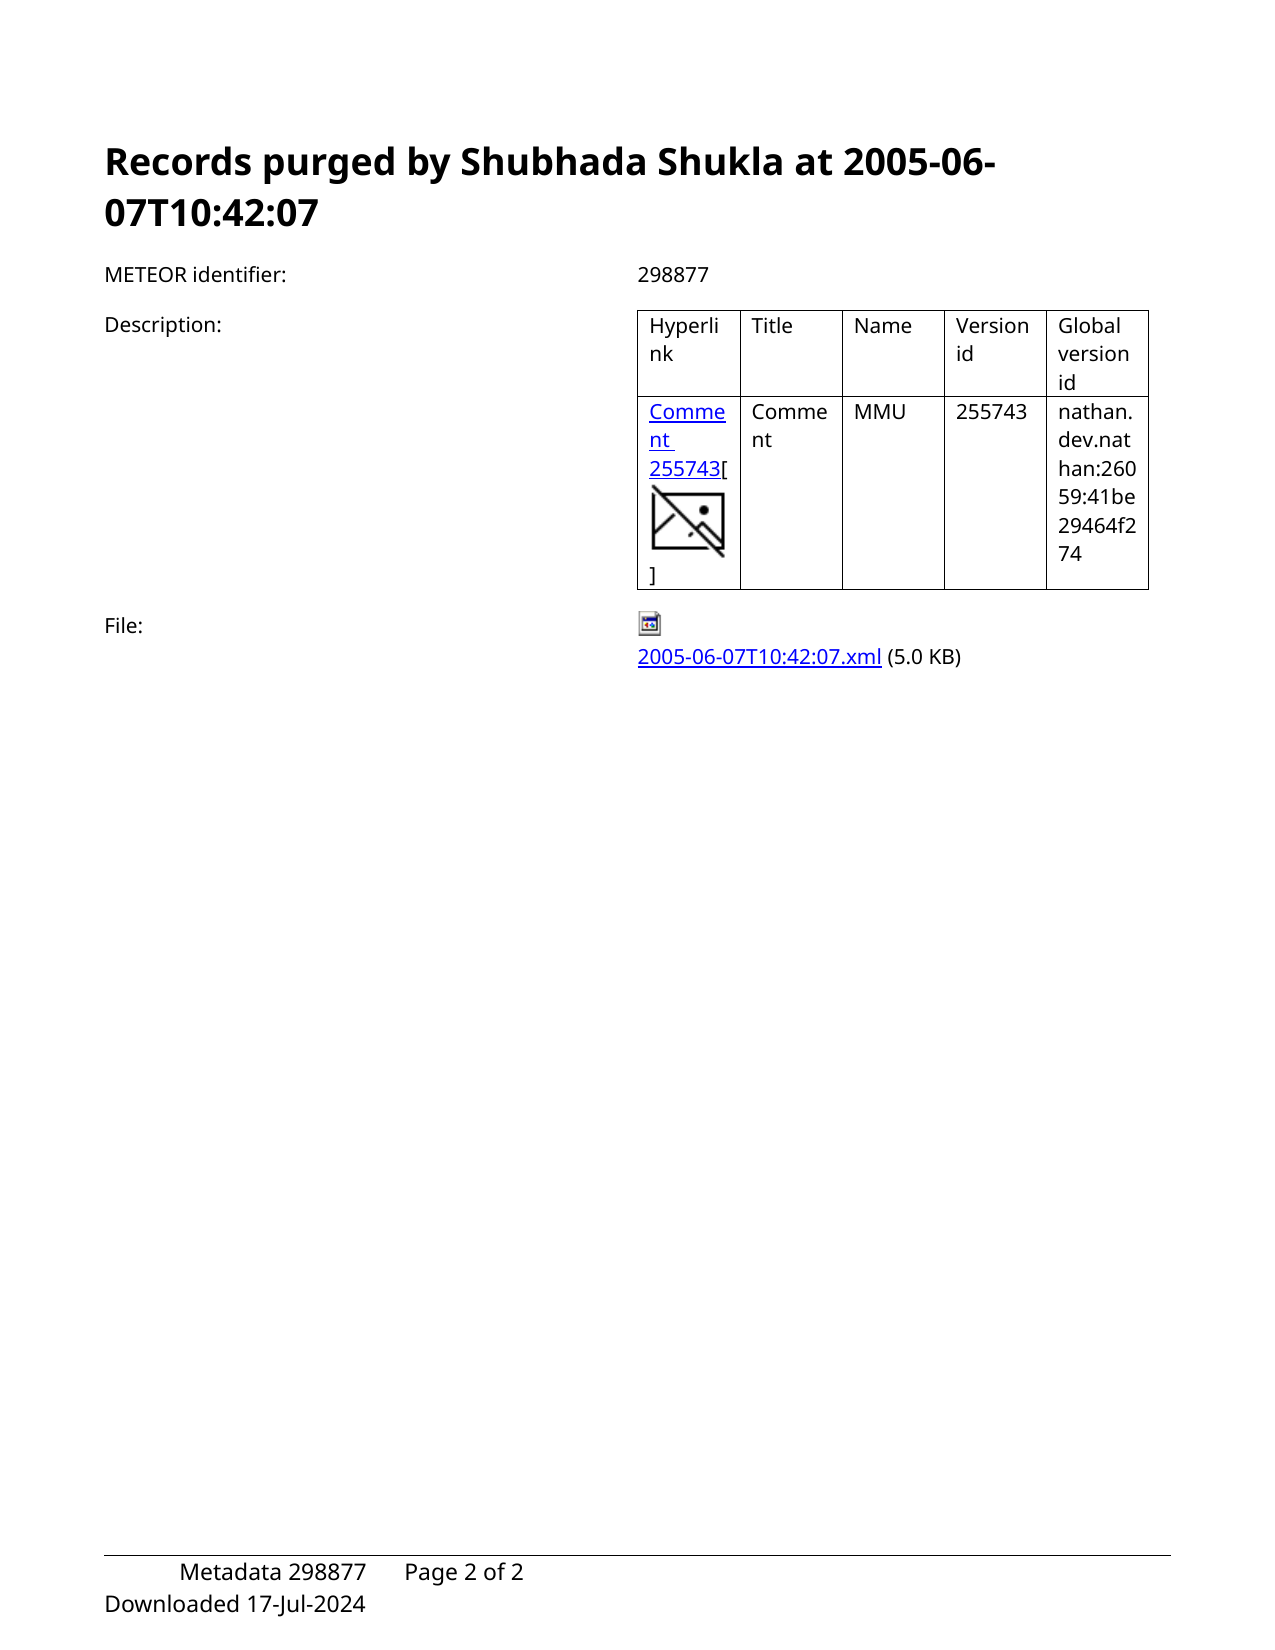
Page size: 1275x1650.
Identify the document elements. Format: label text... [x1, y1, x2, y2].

table_cell 2005-06-07T10:42:07.xml (5.0 KB) [626, 601, 1159, 712]
table_header METEOR identifier: [93, 250, 626, 299]
table_cell Description: [93, 299, 626, 601]
table_cell File: [93, 601, 626, 712]
table_cell [626, 299, 1159, 601]
table_header 298877 [626, 250, 1159, 299]
subtitle Records purged by Shubhada Shukla at 2005-06-07T10:42:07 [104, 135, 1171, 237]
